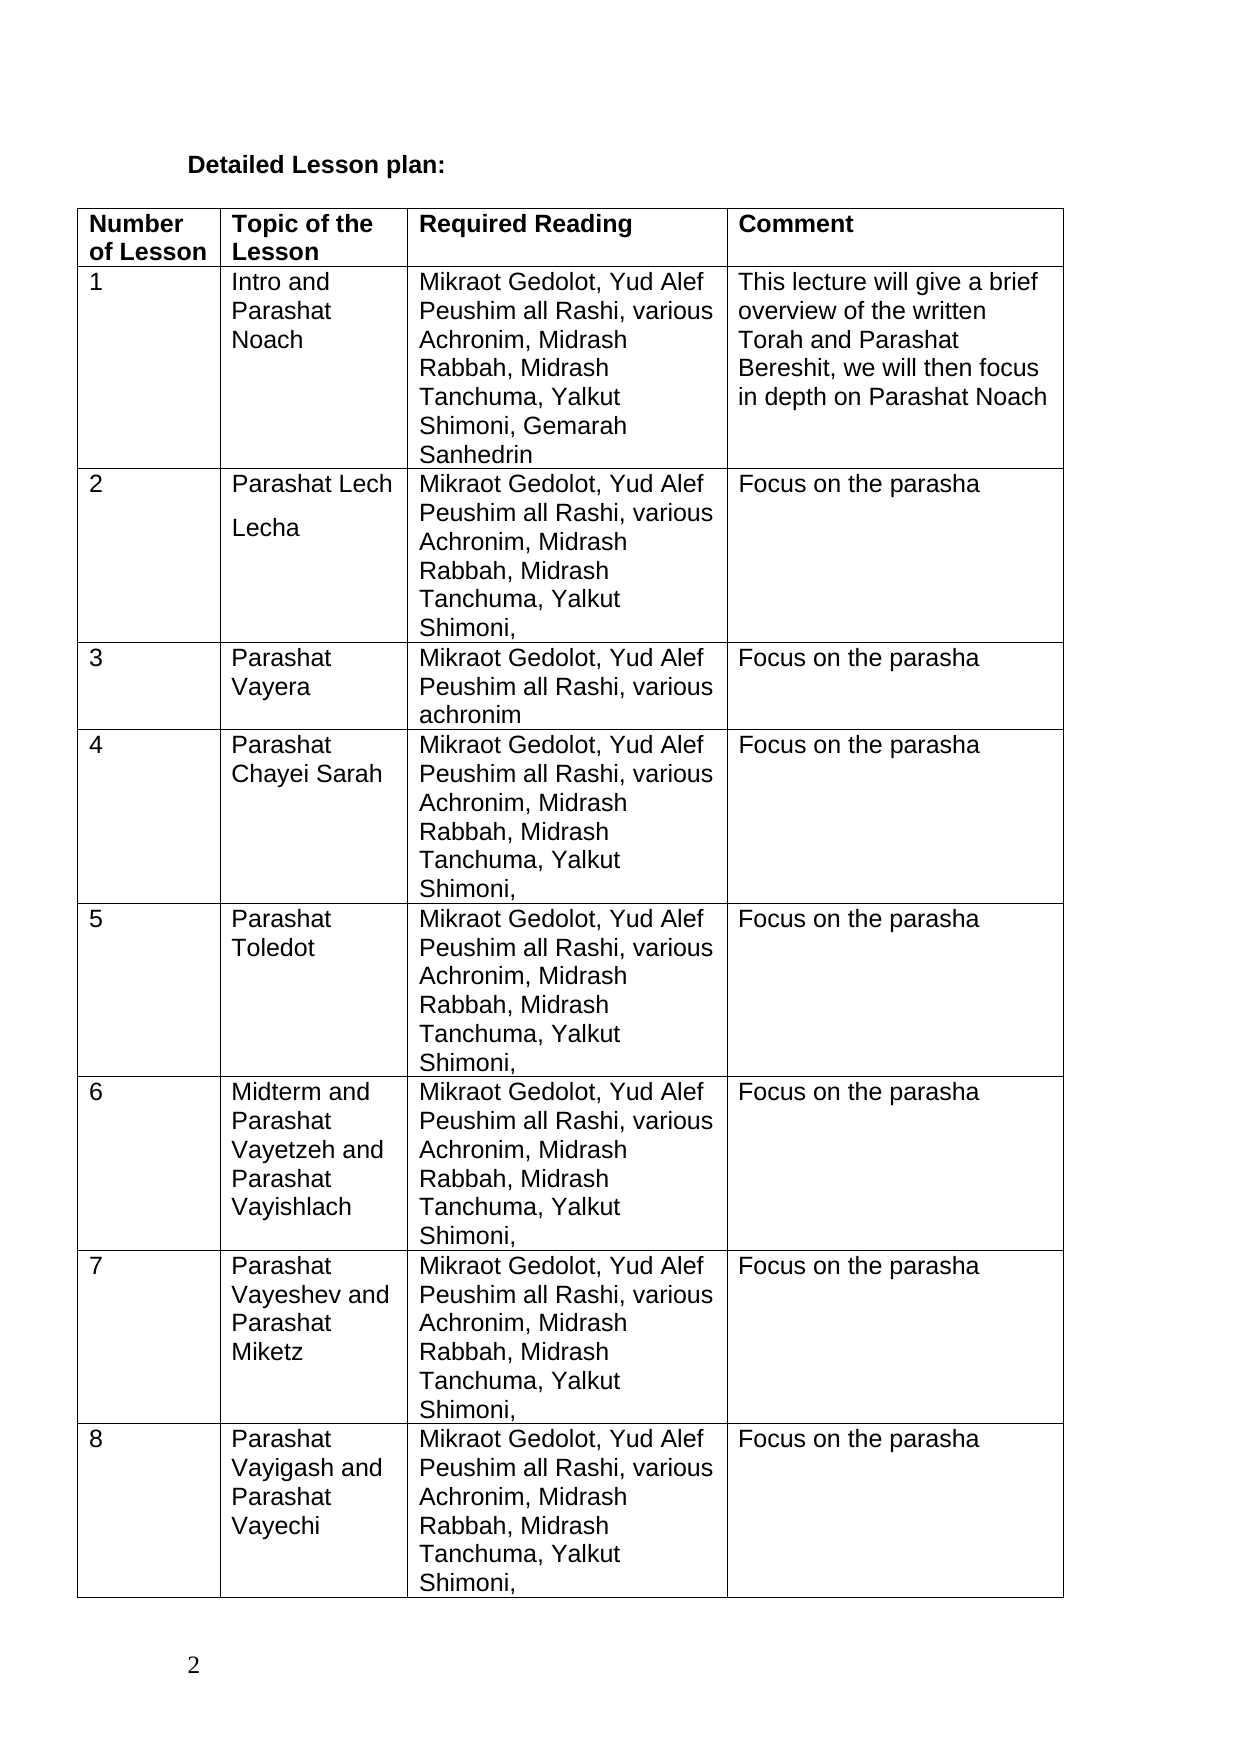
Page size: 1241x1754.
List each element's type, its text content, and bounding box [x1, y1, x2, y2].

table_cell 4 [78, 730, 220, 903]
table_cell Mikraot Gedolot, Yud Alef Peushim all Rashi, various Achronim, Midrash Rabbah, Midrash Tanchuma, Yalkut Shimoni, [408, 730, 727, 903]
table_cell Mikraot Gedolot, Yud Alef Peushim all Rashi, various achronim [408, 643, 727, 729]
table_header Topic of the Lesson [221, 209, 407, 266]
table_cell Parashat Vayeshev and Parashat Miketz [221, 1251, 407, 1423]
table_cell Focus on the parasha [728, 1251, 1063, 1423]
table_cell Parashat Vayera [221, 643, 407, 729]
table_cell Mikraot Gedolot, Yud Alef Peushim all Rashi, various Achronim, Midrash Rabbah, Midrash Tanchuma, Yalkut Shimoni, [408, 1077, 727, 1250]
table_header Required [408, 209, 727, 266]
table_cell Parashat Chayei Sarah [221, 730, 407, 903]
table_cell Mikraot Gedolot, Yud Alef Peushim all Rashi, various Achronim, Midrash Rabbah, Midrash Tanchuma, Yalkut Shimoni, [408, 904, 727, 1076]
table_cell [728, 1424, 1063, 1597]
table_cell Mikraot Gedolot, Yud Alef Peushim all Rashi, various Achronim, Midrash Rabbah, Midrash Tanchuma, Yalkut Shimoni, [408, 1251, 727, 1423]
table_cell Focus on the parasha [728, 1077, 1063, 1250]
table_cell Intro and Parashat Noach [221, 267, 407, 468]
table_cell Parashat Vayigash and Parashat Vayechi [221, 1424, 407, 1597]
table_cell Focus on the parasha [728, 904, 1063, 1076]
table_cell 7 [78, 1251, 220, 1423]
table_cell Parashat Toledot [221, 904, 407, 1076]
table_cell This lecture will give a brief overview of the written Torah and Parashat Bereshit, we will then focus in depth on Parashat Noach [728, 267, 1063, 468]
text Detailed Lesson plan: [187, 150, 1053, 179]
table_cell Mikraot Gedolot, Yud Alef Peushim all Rashi, various Achronim, Midrash Rabbah, Midrash Tanchuma, Yalkut Shimoni, Gemarah Sanhedrin [408, 267, 727, 468]
table_cell 5 [78, 904, 220, 1076]
table_header Comment [728, 209, 1063, 266]
table_cell Focus on the parasha [728, 469, 1063, 642]
table_cell Focus on the parasha [728, 730, 1063, 903]
table_cell 2 [78, 469, 220, 642]
table_cell Focus on the parasha [728, 643, 1063, 729]
table_cell Midterm and Parashat Vayetzeh and Parashat Vayishlach [221, 1077, 407, 1250]
table_cell Parashat Lech Lecha [221, 469, 407, 642]
table_cell 3 [78, 643, 220, 729]
table_cell 6 [78, 1077, 220, 1250]
table_cell Mikraot Gedolot, Yud Alef Peushim all Rashi, various Achronim, Midrash Rabbah, Midrash Tanchuma, Yalkut Shimoni, [408, 469, 727, 642]
table_cell 1 [78, 267, 220, 468]
table_cell 8 [78, 1424, 220, 1597]
table_header Number of Lesson [78, 209, 220, 266]
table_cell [408, 1424, 727, 1597]
